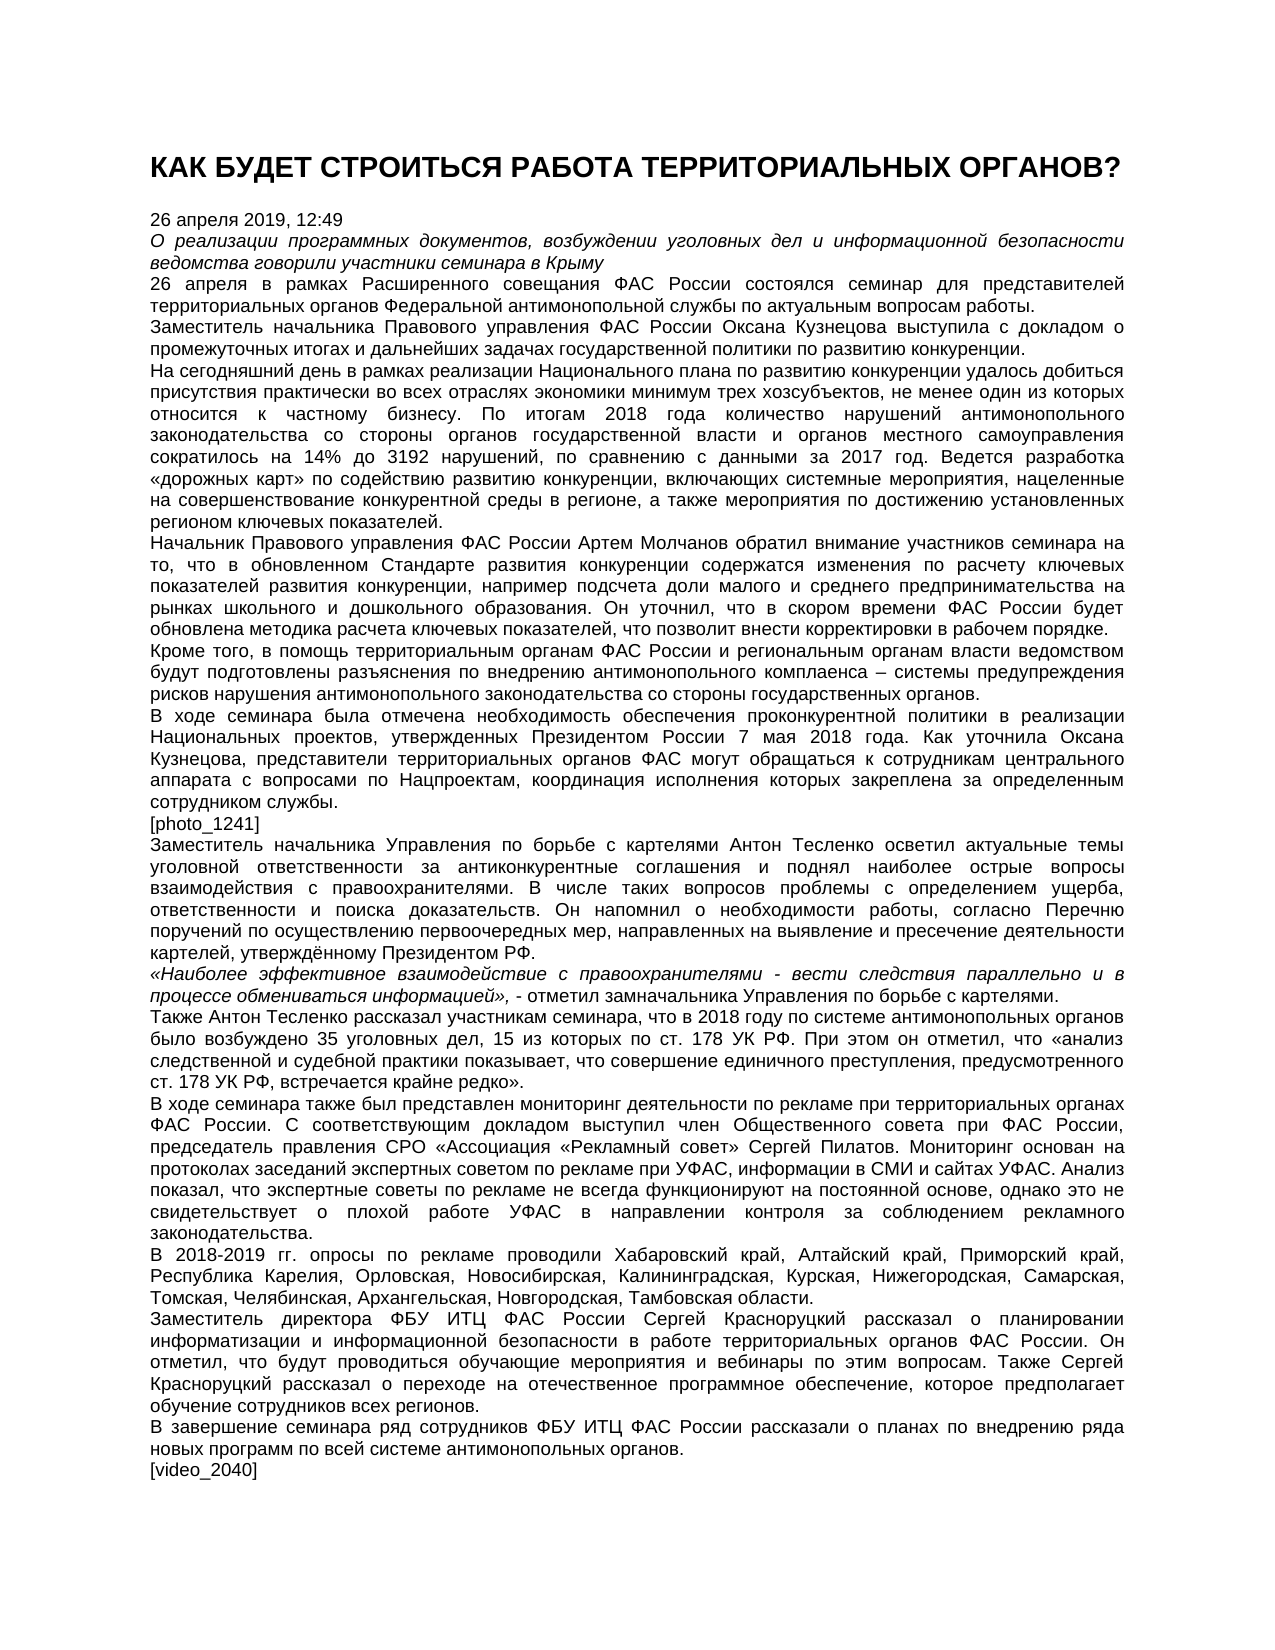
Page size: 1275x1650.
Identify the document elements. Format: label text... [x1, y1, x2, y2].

text [photo_1241] [150, 812, 1125, 834]
text В 2018-2019 гг. опросы по рекламе проводили Хабаровский край, Алтайский край, Приморский край, Республика Карелия, Орловская, Новосибирская, Калининградская, Курская, Нижегородская, Самарская, Томская, Челябинская, Архангельская, Новгородская, Тамбовская области. [150, 1243, 1125, 1308]
text «Наиболее эффективное взаимодействие с правоохранителями - вести следствия параллельно и в процессе обмениваться информацией», - отметил замначальника Управления по борьбе с картелями. [150, 963, 1125, 1006]
text Заместитель начальника Правового управления ФАС России Оксана Кузнецова выступила с докладом о промежуточных итогах и дальнейших задачах государственной политики по развитию конкуренции. [150, 316, 1125, 359]
text Начальник Правового управления ФАС России Артем Молчанов обратил внимание участников семинара на то, что в обновленном Стандарте развития конкуренции содержатся изменения по расчету ключевых показателей развития конкуренции, например подсчета доли малого и среднего предпринимательства на рынках школьного и дошкольного образования. Он уточнил, что в скором времени ФАС России будет обновлена методика расчета ключевых показателей, что позволит внести корректировки в рабочем порядке. [150, 532, 1125, 640]
text Заместитель директора ФБУ ИТЦ ФАС России Сергей Красноруцкий рассказал о планировании информатизации и информационной безопасности в работе территориальных органов ФАС России. Он отметил, что будут проводиться обучающие мероприятия и вебинары по этим вопросам. Также Сергей Красноруцкий рассказал о переходе на отечественное программное обеспечение, которое предполагает обучение сотрудников всех регионов. [150, 1308, 1125, 1416]
text В ходе семинара была отмечена необходимость обеспечения проконкурентной политики в реализации Национальных проектов, утвержденных Президентом России 7 мая 2018 года. Как уточнила Оксана Кузнецова, представители территориальных органов ФАС могут обращаться к сотрудникам центрального аппарата с вопросами по Нацпроектам, координация исполнения которых закреплена за определенным сотрудником службы. [150, 704, 1125, 812]
text Кроме того, в помощь территориальным органам ФАС России и региональным органам власти ведомством будут подготовлены разъяснения по внедрению антимонопольного комплаенса – системы предупреждения рисков нарушения антимонопольного законодательства со стороны государственных органов. [150, 640, 1125, 704]
subtitle Как будет строиться работа территориальных органов? [150, 150, 1125, 183]
text В ходе семинара также был представлен мониторинг деятельности по рекламе при территориальных органах ФАС России. С соответствующим докладом выступил член Общественного совета при ФАС России, председатель правления СРО «Ассоциация «Рекламный совет» Сергей Пилатов. Мониторинг основан на протоколах заседаний экспертных советом по рекламе при УФАС, информации в СМИ и сайтах УФАС. Анализ показал, что экспертные советы по рекламе не всегда функционируют на постоянной основе, однако это не свидетельствует о плохой работе УФАС в направлении контроля за соблюдением рекламного законодательства. [150, 1093, 1125, 1243]
text В завершение семинара ряд сотрудников ФБУ ИТЦ ФАС России рассказали о планах по внедрению ряда новых программ по всей системе антимонопольных органов. [150, 1416, 1125, 1459]
text Также Антон Тесленко рассказал участникам семинара, что в 2018 году по системе антимонопольных органов было возбуждено 35 уголовных дел, 15 из которых по ст. 178 УК РФ. При этом он отметил, что «анализ следственной и судебной практики показывает, что совершение единичного преступления, предусмотренного ст. 178 УК РФ, встречается крайне редко». [150, 1006, 1125, 1093]
text [video_2040] [150, 1459, 1125, 1481]
text 26 апреля в рамках Расширенного совещания ФАС России состоялся семинар для представителей территориальных органов Федеральной антимонопольной службы по актуальным вопросам работы. [150, 273, 1125, 316]
text На сегодняшний день в рамках реализации Национального плана по развитию конкуренции удалось добиться присутствия практически во всех отраслях экономики минимум трех хозсубъектов, не менее один из которых относится к частному бизнесу. По итогам 2018 года количество нарушений антимонопольного законодательства со стороны органов государственной власти и органов местного самоуправления сократилось на 14% до 3192 нарушений, по сравнению с данными за 2017 год. Ведется разработка «дорожных карт» по содействию развитию конкуренции, включающих системные мероприятия, нацеленные на совершенствование конкурентной среды в регионе, а также мероприятия по достижению установленных регионом ключевых показателей. [150, 359, 1125, 532]
text Заместитель начальника Управления по борьбе с картелями Антон Тесленко осветил актуальные темы уголовной ответственности за антиконкурентные соглашения и поднял наиболее острые вопросы взаимодействия с правоохранителями. В числе таких вопросов проблемы с определением ущерба, ответственности и поиска доказательств. Он напомнил о необходимости работы, согласно Перечню поручений по осуществлению первоочередных мер, направленных на выявление и пресечение деятельности картелей, утверждённому Президентом РФ. [150, 834, 1125, 963]
text 26 апреля 2019, 12:49 [150, 208, 1125, 230]
text О реализации программных документов, возбуждении уголовных дел и информационной безопасности ведомства говорили участники семинара в Крыму [150, 230, 1125, 273]
